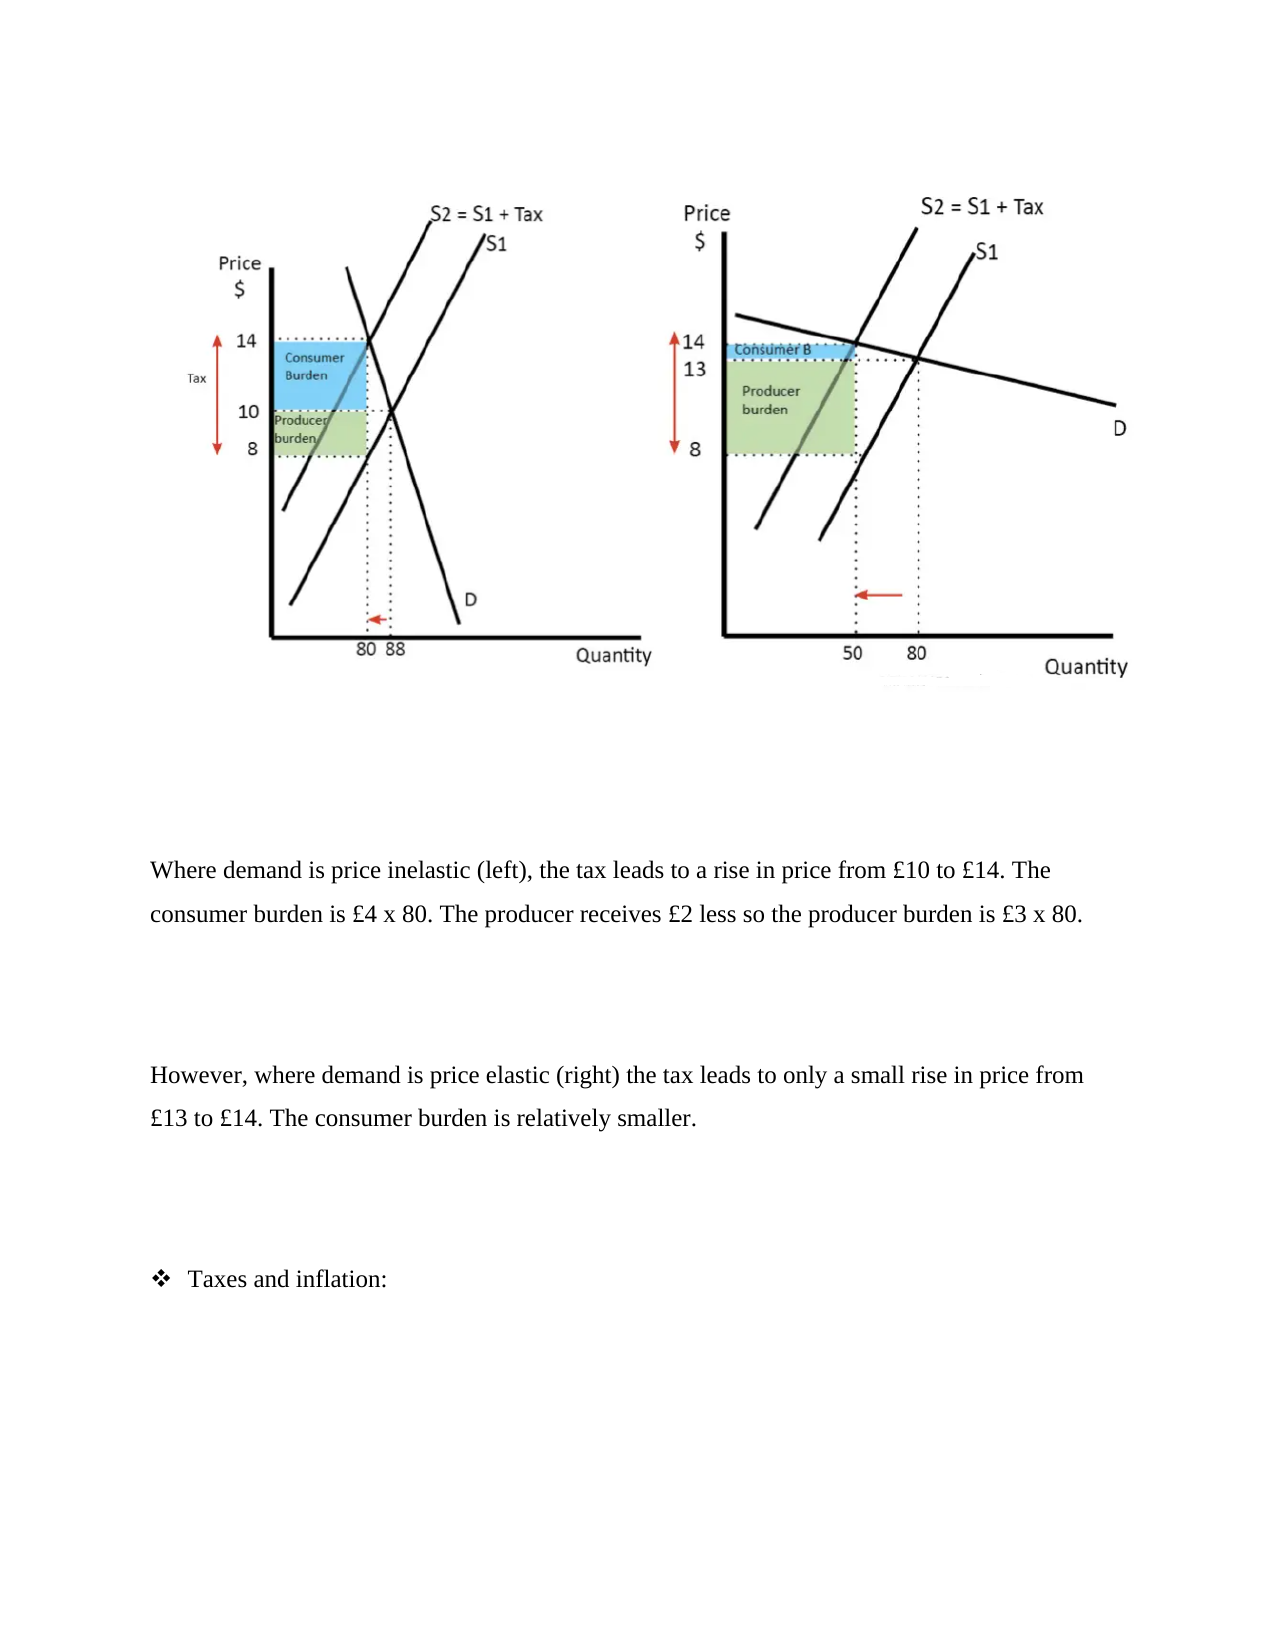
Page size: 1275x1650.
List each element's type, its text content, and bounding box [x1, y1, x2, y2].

subtitle Taxes and inflation: [150, 1264, 1125, 1293]
picture [150, 150, 1175, 712]
text However, where demand is price elastic (right) the tax leads to only a small rise in price from £13 to £14. The consumer burden is relatively smaller. [150, 1060, 1125, 1132]
text Where demand is price inelastic (left), the tax leads to a rise in price from £10 to £14. The consumer burden is £4 x 80. The producer receives £2 less so the producer burden is £3 x 80. [150, 856, 1125, 927]
